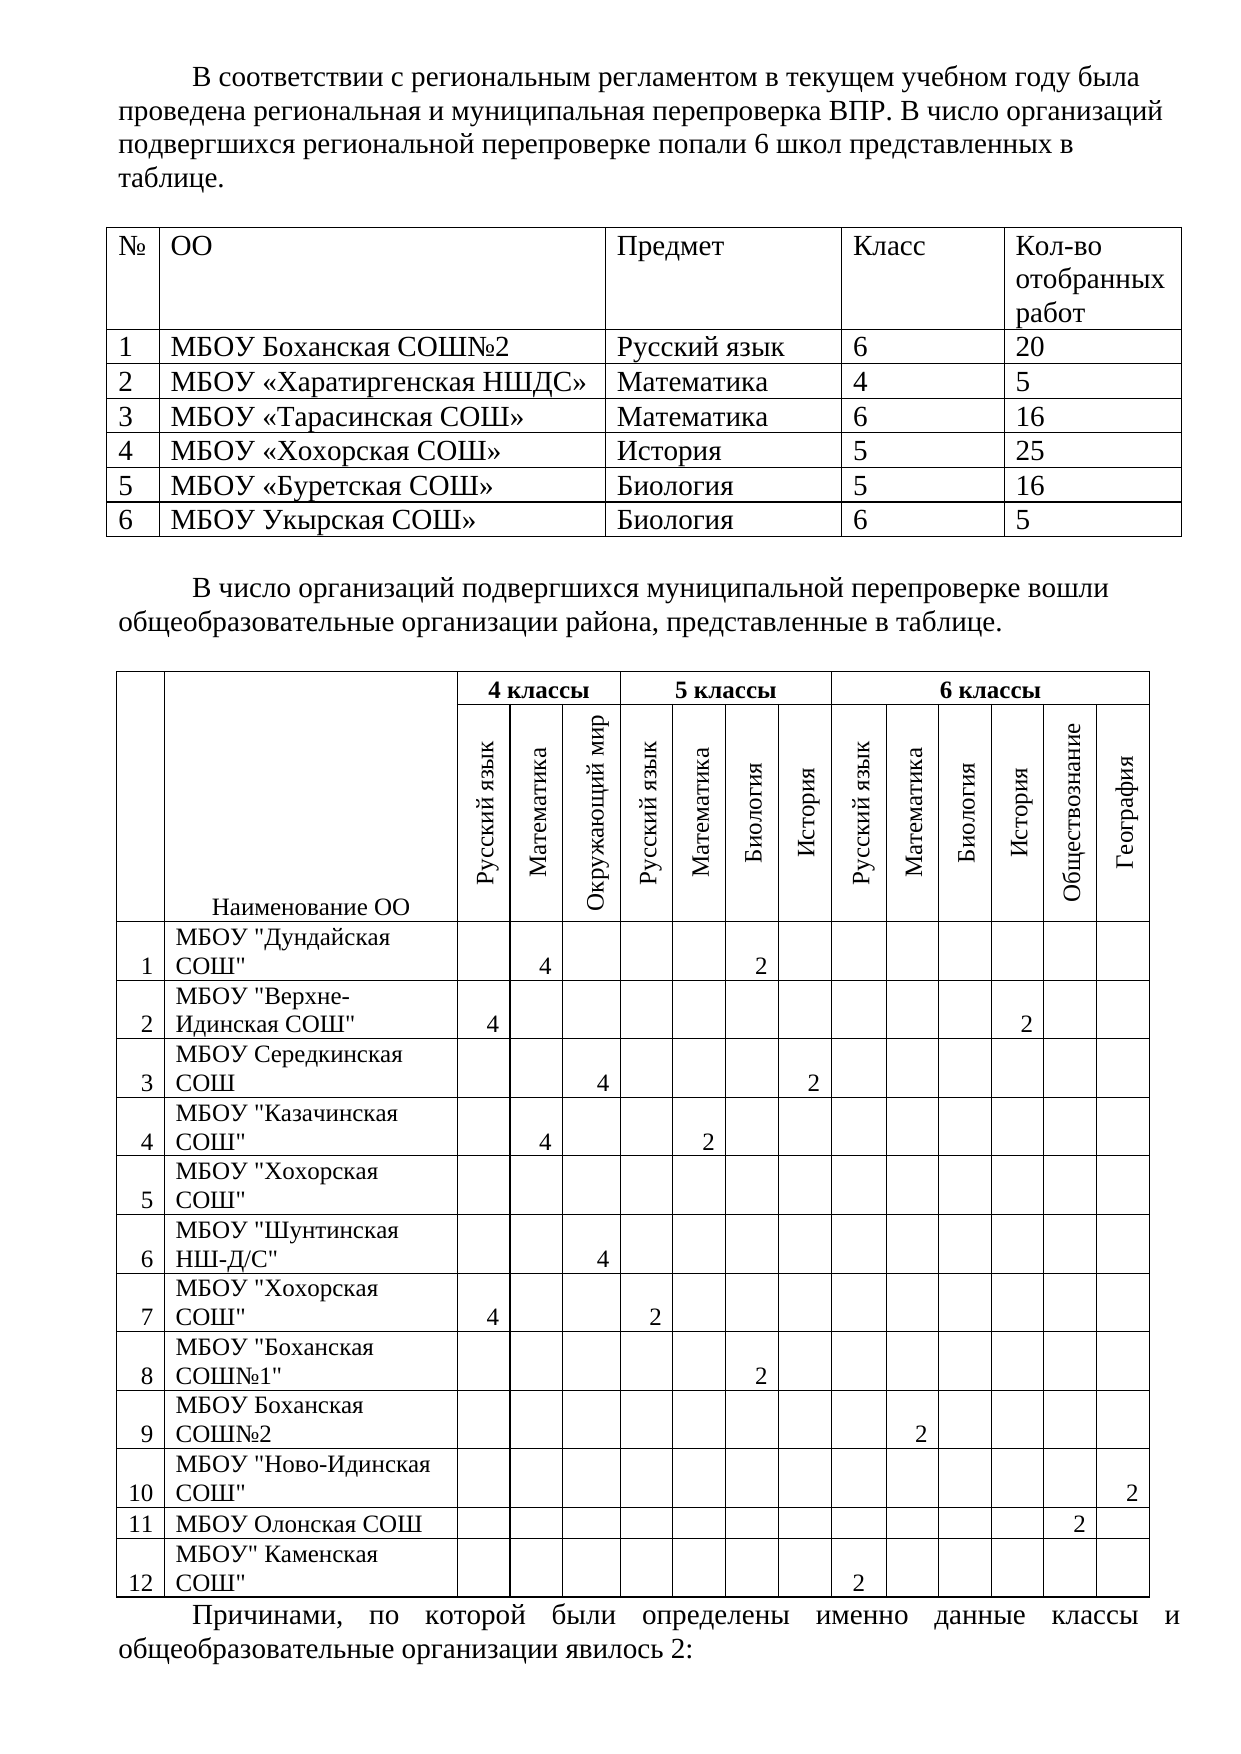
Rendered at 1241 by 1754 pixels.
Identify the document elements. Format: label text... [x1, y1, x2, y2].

table_cell 5 [117, 1156, 164, 1214]
table_cell 2 [107, 364, 159, 398]
table_cell Русский язык [458, 705, 509, 921]
table_cell [1044, 1039, 1096, 1097]
table_cell [458, 1332, 509, 1389]
table_cell [621, 1449, 672, 1507]
table_cell [726, 1274, 778, 1331]
table_cell [992, 1156, 1043, 1214]
table_cell [779, 1332, 831, 1389]
table_cell МБОУ "Хохорская СОШ" [165, 1274, 457, 1331]
table_cell 3 [117, 1039, 164, 1097]
table_cell МБОУ "Боханская СОШ№1" [165, 1332, 457, 1389]
table_cell [1097, 1508, 1149, 1538]
table_cell [1097, 1156, 1149, 1214]
table_cell [779, 981, 831, 1038]
table_cell 20 [1005, 330, 1181, 363]
table_cell [726, 1508, 778, 1538]
table_cell [621, 1332, 672, 1389]
table_cell [458, 1098, 509, 1155]
table_cell 9 [117, 1391, 164, 1448]
table_cell [673, 1039, 725, 1097]
table_cell [887, 1098, 938, 1155]
table_cell [887, 1215, 938, 1272]
table_cell [621, 1539, 672, 1596]
table_cell История [779, 705, 831, 921]
table_cell [832, 1215, 886, 1272]
table_cell [726, 1449, 778, 1507]
table_cell [563, 981, 620, 1038]
table_cell МБОУ «Буретская СОШ» [160, 468, 605, 501]
table_cell 16 [1005, 399, 1181, 432]
table_cell [939, 922, 991, 980]
table_cell Математика [606, 399, 841, 432]
table_cell 6 [842, 330, 1004, 363]
table_cell [726, 1098, 778, 1155]
table_cell [939, 1449, 991, 1507]
table_cell Биология [606, 503, 841, 536]
table_cell [832, 922, 886, 980]
table_cell [779, 1156, 831, 1214]
table_cell [992, 1098, 1043, 1155]
table_cell 2 [992, 981, 1043, 1038]
table_cell [673, 1391, 725, 1448]
table_cell Математика [606, 364, 841, 398]
table_cell [992, 1391, 1043, 1448]
table_cell [992, 1449, 1043, 1507]
table_cell [458, 1215, 509, 1272]
table_cell [779, 1098, 831, 1155]
table_cell [832, 981, 886, 1038]
table_cell Биология [606, 468, 841, 501]
table_cell [673, 1156, 725, 1214]
table_cell Русский язык [621, 705, 672, 921]
table_cell [563, 1332, 620, 1389]
table_cell 1 [107, 330, 159, 363]
table_cell 4 [563, 1039, 620, 1097]
table_cell [1044, 1539, 1096, 1596]
table_cell [832, 1274, 886, 1331]
table_header 5 классы [621, 672, 831, 704]
table_cell [887, 1449, 938, 1507]
text Причинами, по которой были определены именно данные классы и общеобразовательные организации явилось 2: [118, 1597, 1181, 1664]
table_cell [1097, 922, 1149, 980]
table_cell МБОУ "Ново-Идинская СОШ" [165, 1449, 457, 1507]
table_cell 2 [726, 922, 778, 980]
table_cell [511, 1039, 562, 1097]
table_cell [779, 1539, 831, 1596]
table_cell 7 [117, 1274, 164, 1331]
table_cell МБОУ "Шунтинская НШ-Д/С" [165, 1215, 457, 1272]
table_cell [726, 1215, 778, 1272]
table_cell [511, 1332, 562, 1389]
table_cell 4 [511, 922, 562, 980]
table_cell МБОУ «Хохорская СОШ» [160, 433, 605, 467]
table_cell МБОУ Боханская СОШ№2 [160, 330, 605, 363]
table_cell [673, 922, 725, 980]
table_cell 4 [458, 1274, 509, 1331]
table_cell [832, 1391, 886, 1448]
table_cell [939, 1098, 991, 1155]
table_cell [673, 1332, 725, 1389]
table_cell [1097, 1274, 1149, 1331]
table_cell [939, 1332, 991, 1389]
table_cell [832, 1039, 886, 1097]
table_cell [939, 1391, 991, 1448]
table_cell МБОУ Укырская СОШ» [160, 503, 605, 536]
table_cell Математика [887, 705, 938, 921]
table_cell 4 [842, 364, 1004, 398]
table_cell [887, 1508, 938, 1538]
table_cell [1044, 981, 1096, 1038]
table_header Предмет [606, 228, 841, 328]
table_cell 2 [779, 1039, 831, 1097]
table_cell 6 [842, 503, 1004, 536]
table_cell [1044, 1449, 1096, 1507]
table_cell [511, 1215, 562, 1272]
table_cell [779, 1215, 831, 1272]
table_cell [939, 1039, 991, 1097]
table_cell [887, 1539, 938, 1596]
table_cell [1044, 1391, 1096, 1448]
table_cell [726, 1156, 778, 1214]
table_cell МБОУ «Тарасинская СОШ» [160, 399, 605, 432]
table_cell [621, 1215, 672, 1272]
table_cell [992, 1332, 1043, 1389]
table_cell [621, 1098, 672, 1155]
table_cell 2 [726, 1332, 778, 1389]
table_cell [621, 1156, 672, 1214]
table_header 6 классы [832, 672, 1149, 704]
table_cell [1044, 1332, 1096, 1389]
table_cell МБОУ" Каменская СОШ" [165, 1539, 457, 1596]
table_cell [621, 1508, 672, 1538]
table_cell 2 [117, 981, 164, 1038]
table_cell 5 [1005, 503, 1181, 536]
table_cell [511, 1508, 562, 1538]
table_cell МБОУ Боханская СОШ№2 [165, 1391, 457, 1448]
table_cell [887, 1156, 938, 1214]
table_cell 4 [107, 433, 159, 467]
table_cell МБОУ "Дундайская СОШ" [165, 922, 457, 980]
table_cell [458, 1449, 509, 1507]
table_cell [563, 1391, 620, 1448]
text В число организаций подвергшихся муниципальной перепроверке вошли общеобразовательные организации района, представленные в таблице. [118, 571, 1181, 638]
table_cell [726, 1391, 778, 1448]
table_cell [992, 922, 1043, 980]
table_cell Математика [673, 705, 725, 921]
table_cell [673, 1539, 725, 1596]
table_cell [887, 1332, 938, 1389]
table_cell [1044, 1156, 1096, 1214]
table_cell 4 [117, 1098, 164, 1155]
table_cell [1044, 1098, 1096, 1155]
table_cell 6 [842, 399, 1004, 432]
table_cell [832, 1156, 886, 1214]
table_cell [563, 1098, 620, 1155]
table_cell [992, 1508, 1043, 1538]
table_cell [726, 1039, 778, 1097]
table_cell [511, 1156, 562, 1214]
table_cell [563, 1274, 620, 1331]
table_header 4 классы [458, 672, 620, 704]
table_cell 2 [887, 1391, 938, 1448]
table_cell [563, 1508, 620, 1538]
table_cell МБОУ Олонская СОШ [165, 1508, 457, 1538]
table_cell [726, 981, 778, 1038]
table_cell МБОУ "Хохорская СОШ" [165, 1156, 457, 1214]
table_cell Русский язык [606, 330, 841, 363]
table_cell [1097, 1215, 1149, 1272]
table_cell [939, 1274, 991, 1331]
table_cell [511, 1539, 562, 1596]
table_cell МБОУ "Верхне-Идинская СОШ" [165, 981, 457, 1038]
table_cell [1097, 1332, 1149, 1389]
table_cell [458, 1391, 509, 1448]
table_cell [511, 1449, 562, 1507]
table_cell 5 [107, 468, 159, 501]
table_cell 2 [1044, 1508, 1096, 1538]
table_cell [1097, 1098, 1149, 1155]
table_cell 11 [117, 1508, 164, 1538]
table_cell [458, 1039, 509, 1097]
table_cell 4 [458, 981, 509, 1038]
table_cell [673, 981, 725, 1038]
table_cell Русский язык [832, 705, 886, 921]
table_cell [563, 1156, 620, 1214]
table_cell [1044, 1215, 1096, 1272]
table_cell 2 [1097, 1449, 1149, 1507]
table_cell [1097, 1391, 1149, 1448]
table_cell [779, 1449, 831, 1507]
table_cell [621, 981, 672, 1038]
table_cell [1097, 1039, 1149, 1097]
table_cell История [992, 705, 1043, 921]
table_cell 25 [1005, 433, 1181, 467]
table_cell [832, 1098, 886, 1155]
table_cell [563, 922, 620, 980]
table_cell [1097, 981, 1149, 1038]
table_cell [458, 1508, 509, 1538]
table_cell 2 [832, 1539, 886, 1596]
table_cell [939, 981, 991, 1038]
table_cell 8 [117, 1332, 164, 1389]
table_cell 5 [842, 468, 1004, 501]
table_cell 2 [621, 1274, 672, 1331]
table_cell Окружающий мир [563, 705, 620, 921]
table_cell [939, 1215, 991, 1272]
table_cell [458, 1156, 509, 1214]
table_cell 5 [842, 433, 1004, 467]
table_cell [511, 981, 562, 1038]
table_cell [887, 981, 938, 1038]
table_cell [563, 1449, 620, 1507]
table_cell [887, 922, 938, 980]
table_cell История [606, 433, 841, 467]
table_cell [779, 1274, 831, 1331]
table_header ОО [160, 228, 605, 328]
table_cell [1097, 1539, 1149, 1596]
table_header Класс [842, 228, 1004, 328]
table_cell 6 [107, 503, 159, 536]
table_cell 16 [1005, 468, 1181, 501]
table_cell [992, 1215, 1043, 1272]
table_cell [832, 1508, 886, 1538]
table_cell [726, 1539, 778, 1596]
table_cell [621, 922, 672, 980]
table_cell [779, 1391, 831, 1448]
table_header Наименование ОО [165, 672, 457, 921]
table_header Кол-во отобранных работ [1005, 228, 1181, 328]
table_header [117, 672, 164, 921]
table_cell 4 [511, 1098, 562, 1155]
table_cell [832, 1449, 886, 1507]
table_cell 12 [117, 1539, 164, 1596]
table_cell [511, 1274, 562, 1331]
table_cell Биология [939, 705, 991, 921]
table_cell [673, 1215, 725, 1272]
table_cell [458, 1539, 509, 1596]
table_cell 2 [673, 1098, 725, 1155]
table_cell [511, 1391, 562, 1448]
table_cell [563, 1539, 620, 1596]
table_cell [673, 1274, 725, 1331]
table_cell [779, 922, 831, 980]
table_cell [621, 1391, 672, 1448]
table_cell [1044, 922, 1096, 980]
table_cell 4 [563, 1215, 620, 1272]
table_cell Биология [726, 705, 778, 921]
table_cell [887, 1039, 938, 1097]
table_cell [458, 922, 509, 980]
table_cell [1044, 1274, 1096, 1331]
table_cell География [1097, 705, 1149, 921]
table_cell [939, 1539, 991, 1596]
table_cell [992, 1274, 1043, 1331]
table_cell [939, 1156, 991, 1214]
table_cell [992, 1039, 1043, 1097]
table_cell [673, 1508, 725, 1538]
table_cell [992, 1539, 1043, 1596]
table_cell [887, 1274, 938, 1331]
table_cell МБОУ "Казачинская СОШ" [165, 1098, 457, 1155]
table_cell МБОУ Середкинская СОШ [165, 1039, 457, 1097]
text В соответствии с региональным регламентом в текущем учебном году была проведена региональная и муниципальная перепроверка ВПР. В число организаций подвергшихся региональной перепроверке попали 6 школ представленных в таблице. [118, 59, 1181, 193]
table_header № [107, 228, 159, 328]
table_cell [832, 1332, 886, 1389]
table_cell Математика [511, 705, 562, 921]
table_cell 6 [117, 1215, 164, 1272]
table_cell [939, 1508, 991, 1538]
table_cell [621, 1039, 672, 1097]
table_cell 10 [117, 1449, 164, 1507]
table_cell 3 [107, 399, 159, 432]
table_cell [779, 1508, 831, 1538]
table_cell Обществознание [1044, 705, 1096, 921]
table_cell 1 [117, 922, 164, 980]
table_cell 5 [1005, 364, 1181, 398]
table_cell МБОУ «Харатиргенская НШДС» [160, 364, 605, 398]
table_cell [673, 1449, 725, 1507]
